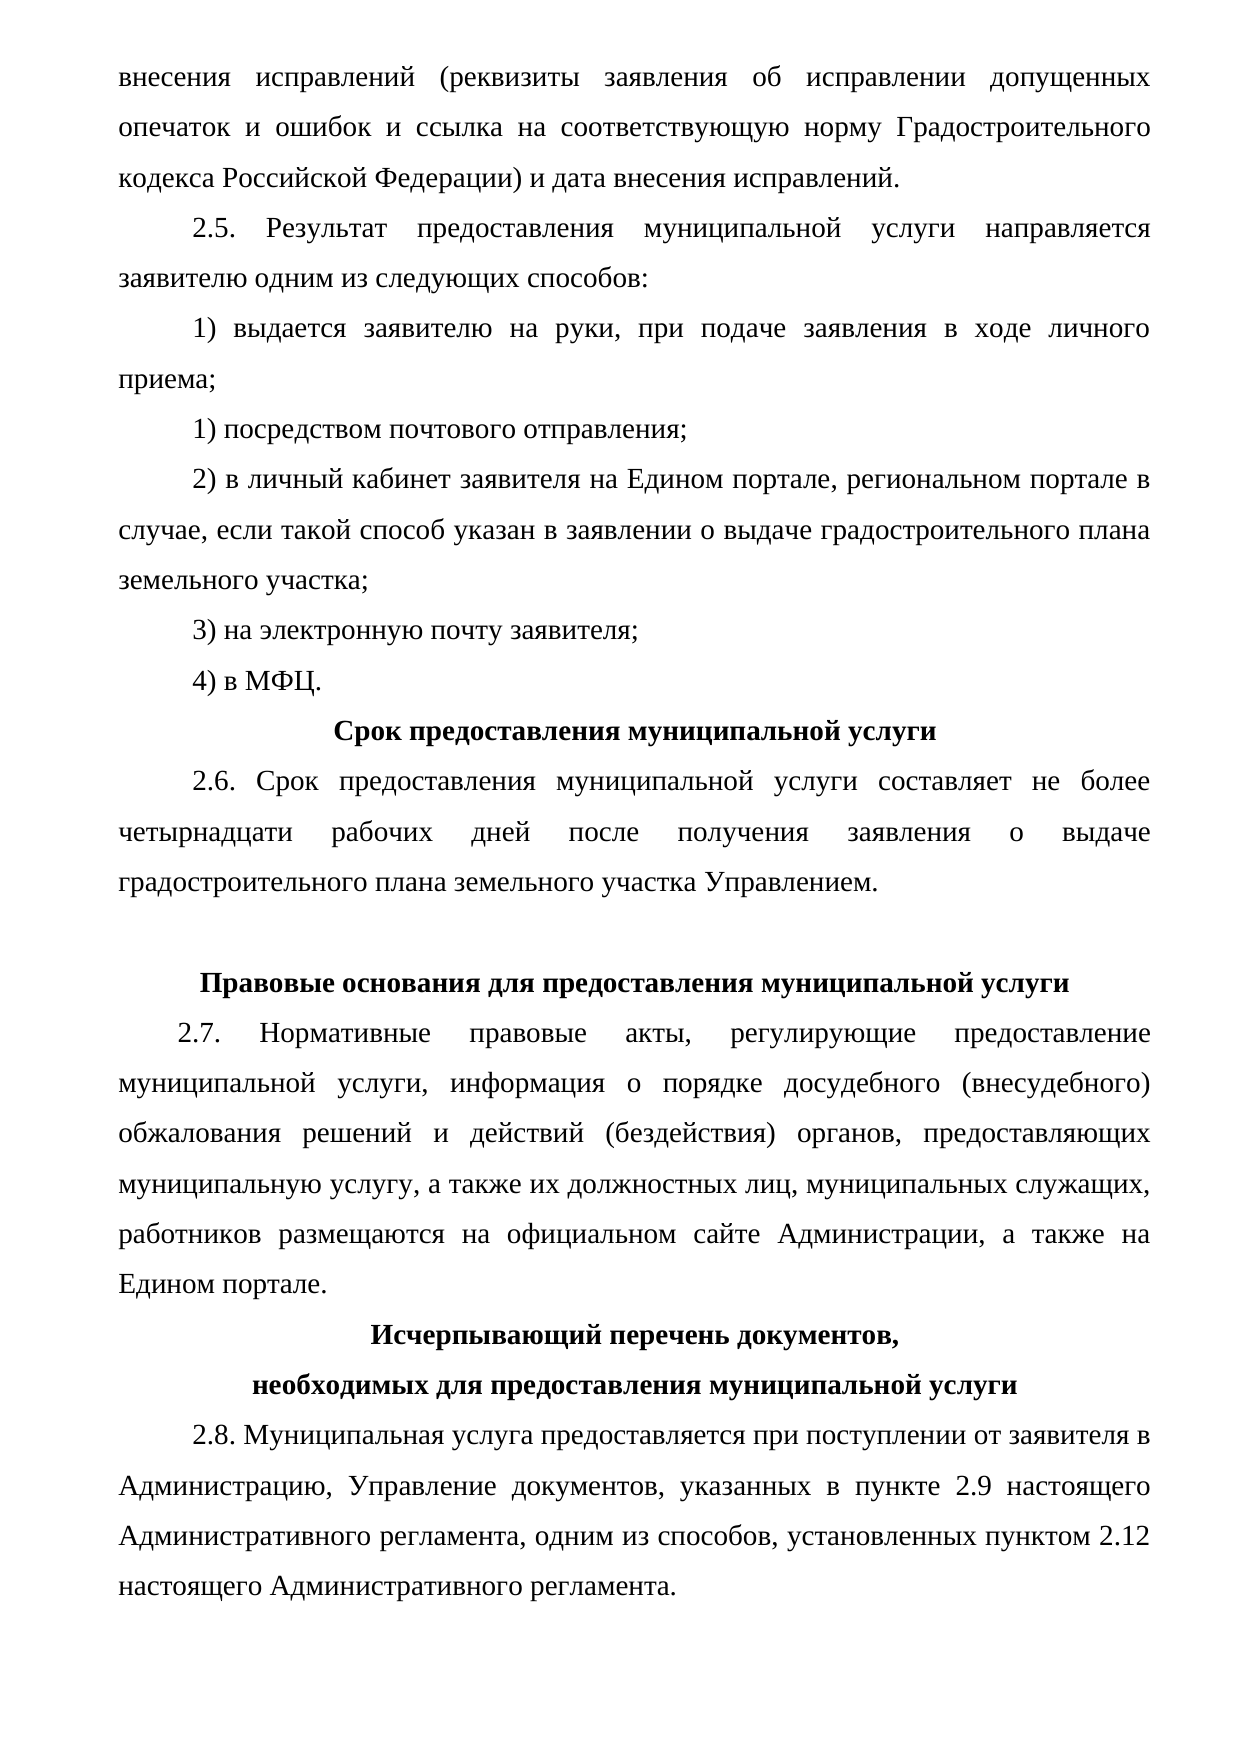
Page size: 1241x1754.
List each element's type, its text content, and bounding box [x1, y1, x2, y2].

text Срок предоставления муниципальной услуги [118, 713, 1152, 747]
text 1) посредством почтового отправления; [118, 411, 1152, 445]
text 2.7. Нормативные правовые акты, регулирующие предоставление муниципальной услуги, информация о порядке досудебного (внесудебного) обжалования решений и действий (бездействия) органов, предоставляющих муниципальную услугу, а также их должностных лиц, муниципальных служащих, работников размещаются на официальном сайте Администрации, а также на Едином портале. [118, 1015, 1152, 1300]
text 2.6. Срок предоставления муниципальной услуги составляет не более четырнадцати рабочих дней после получения заявления о выдаче градостроительного плана земельного участка Управлением. [118, 763, 1152, 898]
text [118, 59, 1152, 193]
text 4) в МФЦ. [118, 663, 1152, 696]
text 1) выдается заявителю на руки, при подаче заявления в ходе личного приема; [118, 311, 1152, 394]
text 2.8. Муниципальная услуга предоставляется при поступлении от заявителя в Администрацию, Управление документов, указанных в пункте 2.9 настоящего Административного регламента, одним из способов, установленных пунктом 2.12 настоящего Административного регламента. [118, 1417, 1152, 1602]
text Исчерпывающий перечень документов, [118, 1317, 1152, 1350]
text Правовые основания для предоставления муниципальной услуги [118, 965, 1152, 998]
text 3) на электронную почту заявителя; [118, 612, 1152, 646]
text 2) в личный кабинет заявителя на Едином портале, региональном портале в случае, если такой способ указан в заявлении о выдаче градостроительного плана земельного участка; [118, 462, 1152, 596]
text 2.5. Результат предоставления муниципальной услуги направляется заявителю одним из следующих способов: [118, 210, 1152, 294]
text необходимых для предоставления муниципальной услуги [118, 1367, 1152, 1401]
